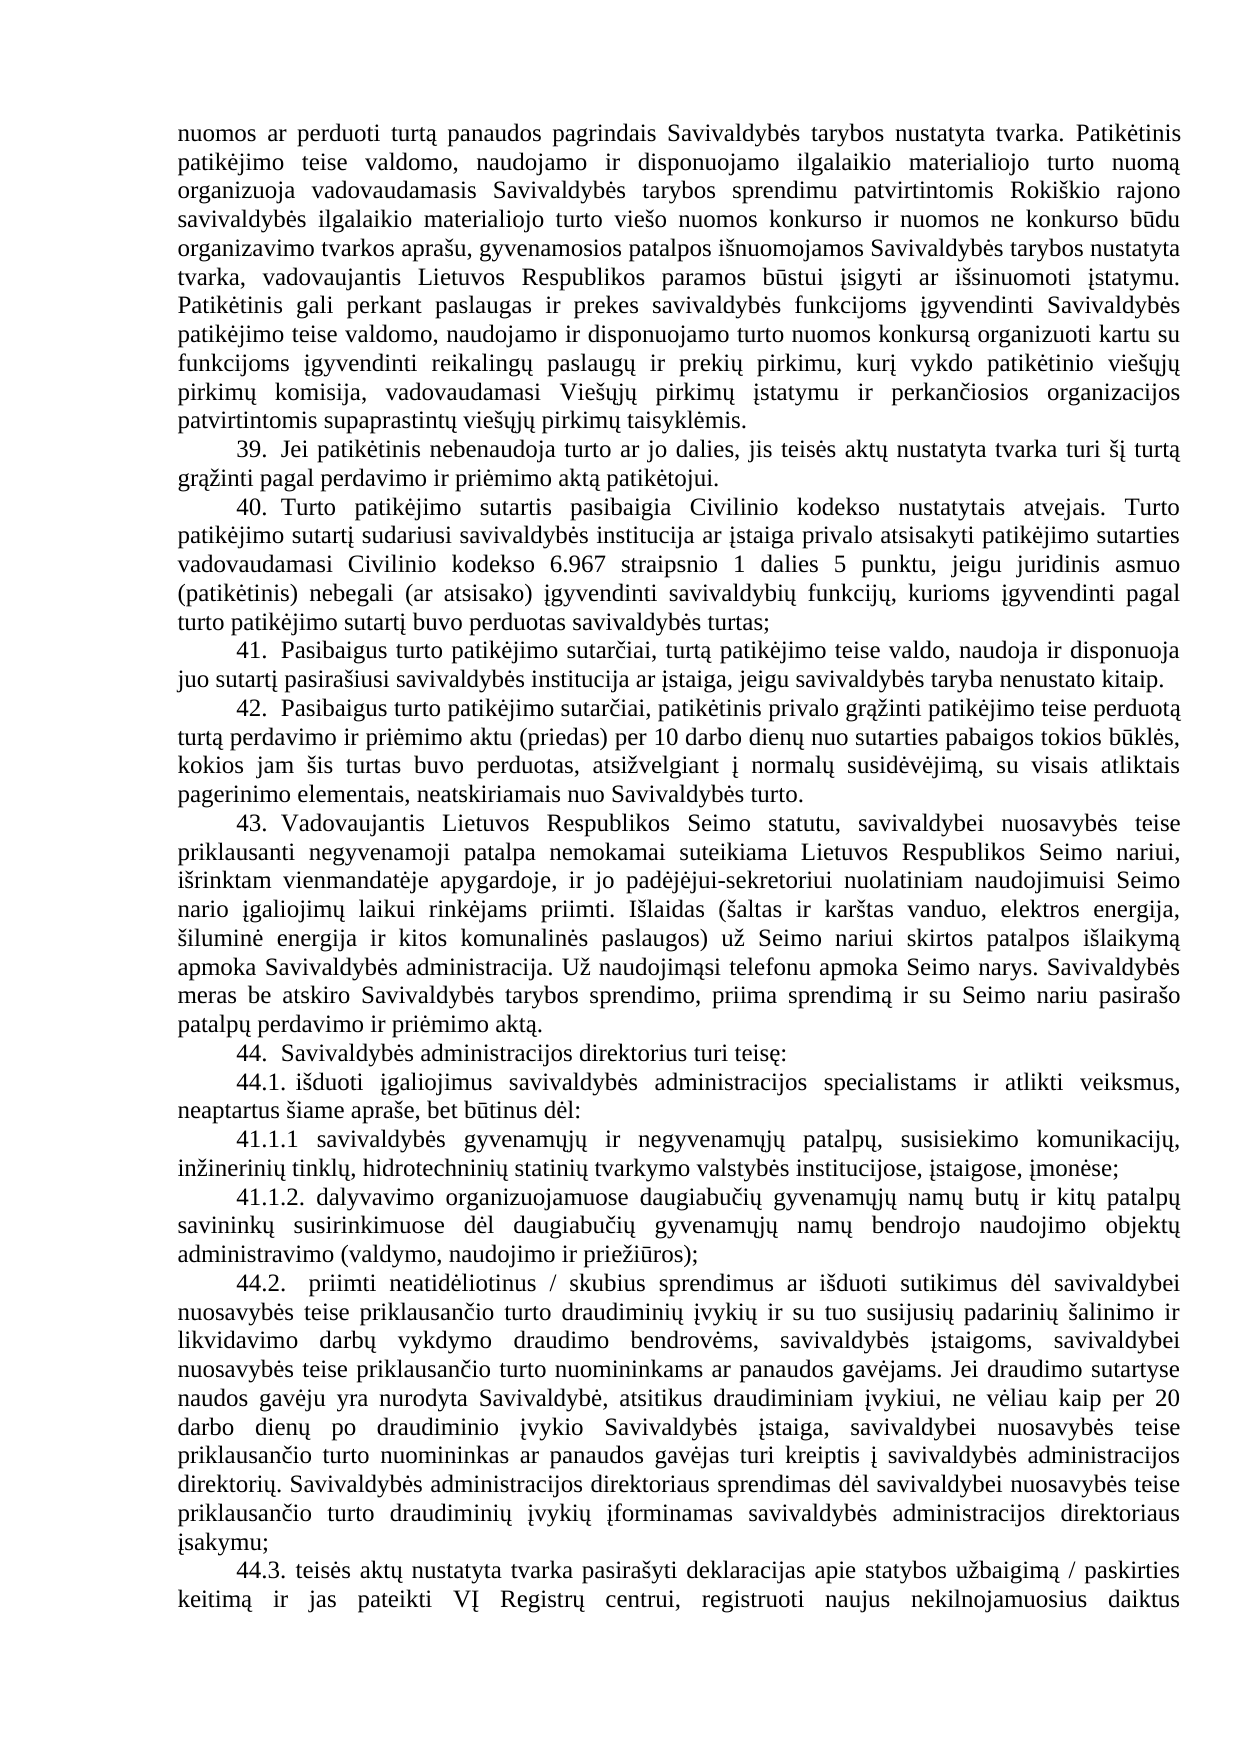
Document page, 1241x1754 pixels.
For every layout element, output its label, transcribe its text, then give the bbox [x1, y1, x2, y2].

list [177, 118, 1181, 434]
text 41.1.2. dalyvavimo organizuojamuose daugiabučių gyvenamųjų namų butų ir kitų patalpų savininkų susirinkimuose dėl daugiabučių gyvenamųjų namų bendrojo naudojimo objektų administravimo (valdymo, naudojimo ir priežiūros); [177, 1182, 1181, 1268]
list Savivaldybės administracijos direktorius turi teisę: [177, 1038, 1181, 1067]
list Pasibaigus turto patikėjimo sutarčiai, patikėtinis privalo grąžinti patikėjimo teise perduotą turtą perdavimo ir priėmimo aktu (priedas) per 10 darbo dienų nuo sutarties pabaigos tokios būklės, kokios jam šis turtas buvo perduotas, atsižvelgiant į normalų susidėvėjimą, su visais atliktais pagerinimo elementais, neatskiriamais nuo Savivaldybės turto. [177, 693, 1181, 808]
list išduoti įgaliojimus savivaldybės administracijos specialistams ir atlikti veiksmus, neaptartus šiame apraše, bet būtinus dėl: [177, 1067, 1181, 1124]
list Vadovaujantis Lietuvos Respublikos Seimo statutu, savivaldybei nuosavybės teise priklausanti negyvenamoji patalpa nemokamai suteikiama Lietuvos Respublikos Seimo nariui, išrinktam vienmandatėje apygardoje, ir jo padėjėjui-sekretoriui nuolatiniam naudojimuisi Seimo nario įgaliojimų laikui rinkėjams priimti. Išlaidas (šaltas ir karštas vanduo, elektros energija, šiluminė energija ir kitos komunalinės paslaugos) už Seimo nariui skirtos patalpos išlaikymą apmoka Savivaldybės administracija. Už naudojimąsi telefonu apmoka Seimo narys. Savivaldybės meras be atskiro Savivaldybės tarybos sprendimo, priima sprendimą ir su Seimo nariu pasirašo patalpų perdavimo ir priėmimo aktą. [177, 808, 1181, 1038]
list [177, 1556, 1181, 1613]
list Turto patikėjimo sutartis pasibaigia Civilinio kodekso nustatytais atvejais. Turto patikėjimo sutartį sudariusi savivaldybės institucija ar įstaiga privalo atsisakyti patikėjimo sutarties vadovaudamasi Civilinio kodekso 6.967 straipsnio 1 dalies 5 punktu, jeigu juridinis asmuo (patikėtinis) nebegali (ar atsisako) įgyvendinti savivaldybių funkcijų, kurioms įgyvendinti pagal turto patikėjimo sutartį buvo perduotas savivaldybės turtas; [177, 492, 1181, 636]
list 41.1.1 savivaldybės gyvenamųjų ir negyvenamųjų patalpų, susisiekimo komunikacijų, inžinerinių tinklų, hidrotechninių statinių tvarkymo valstybės institucijose, įstaigose, įmonėse; [177, 1124, 1181, 1182]
list Jei patikėtinis nebenaudoja turto ar jo dalies, jis teisės aktų nustatyta tvarka turi šį turtą grąžinti pagal perdavimo ir priėmimo aktą patikėtojui. [177, 434, 1181, 492]
list Pasibaigus turto patikėjimo sutarčiai, turtą patikėjimo teise valdo, naudoja ir disponuoja juo sutartį pasirašiusi savivaldybės institucija ar įstaiga, jeigu savivaldybės taryba nenustato kitaip. [177, 636, 1181, 693]
list priimti neatidėliotinus / skubius sprendimus ar išduoti sutikimus dėl savivaldybei nuosavybės teise priklausančio turto draudiminių įvykių ir su tuo susijusių padarinių šalinimo ir likvidavimo darbų vykdymo draudimo bendrovėms, savivaldybės įstaigoms, savivaldybei nuosavybės teise priklausančio turto nuomininkams ar panaudos gavėjams. Jei draudimo sutartyse naudos gavėju yra nurodyta Savivaldybė, atsitikus draudiminiam įvykiui, ne vėliau kaip per 20 darbo dienų po draudiminio įvykio Savivaldybės įstaiga, savivaldybei nuosavybės teise priklausančio turto nuomininkas ar panaudos gavėjas turi kreiptis į savivaldybės administracijos direktorių. Savivaldybės administracijos direktoriaus sprendimas dėl savivaldybei nuosavybės teise priklausančio turto draudiminių įvykių įforminamas savivaldybės administracijos direktoriaus įsakymu; [177, 1268, 1181, 1556]
